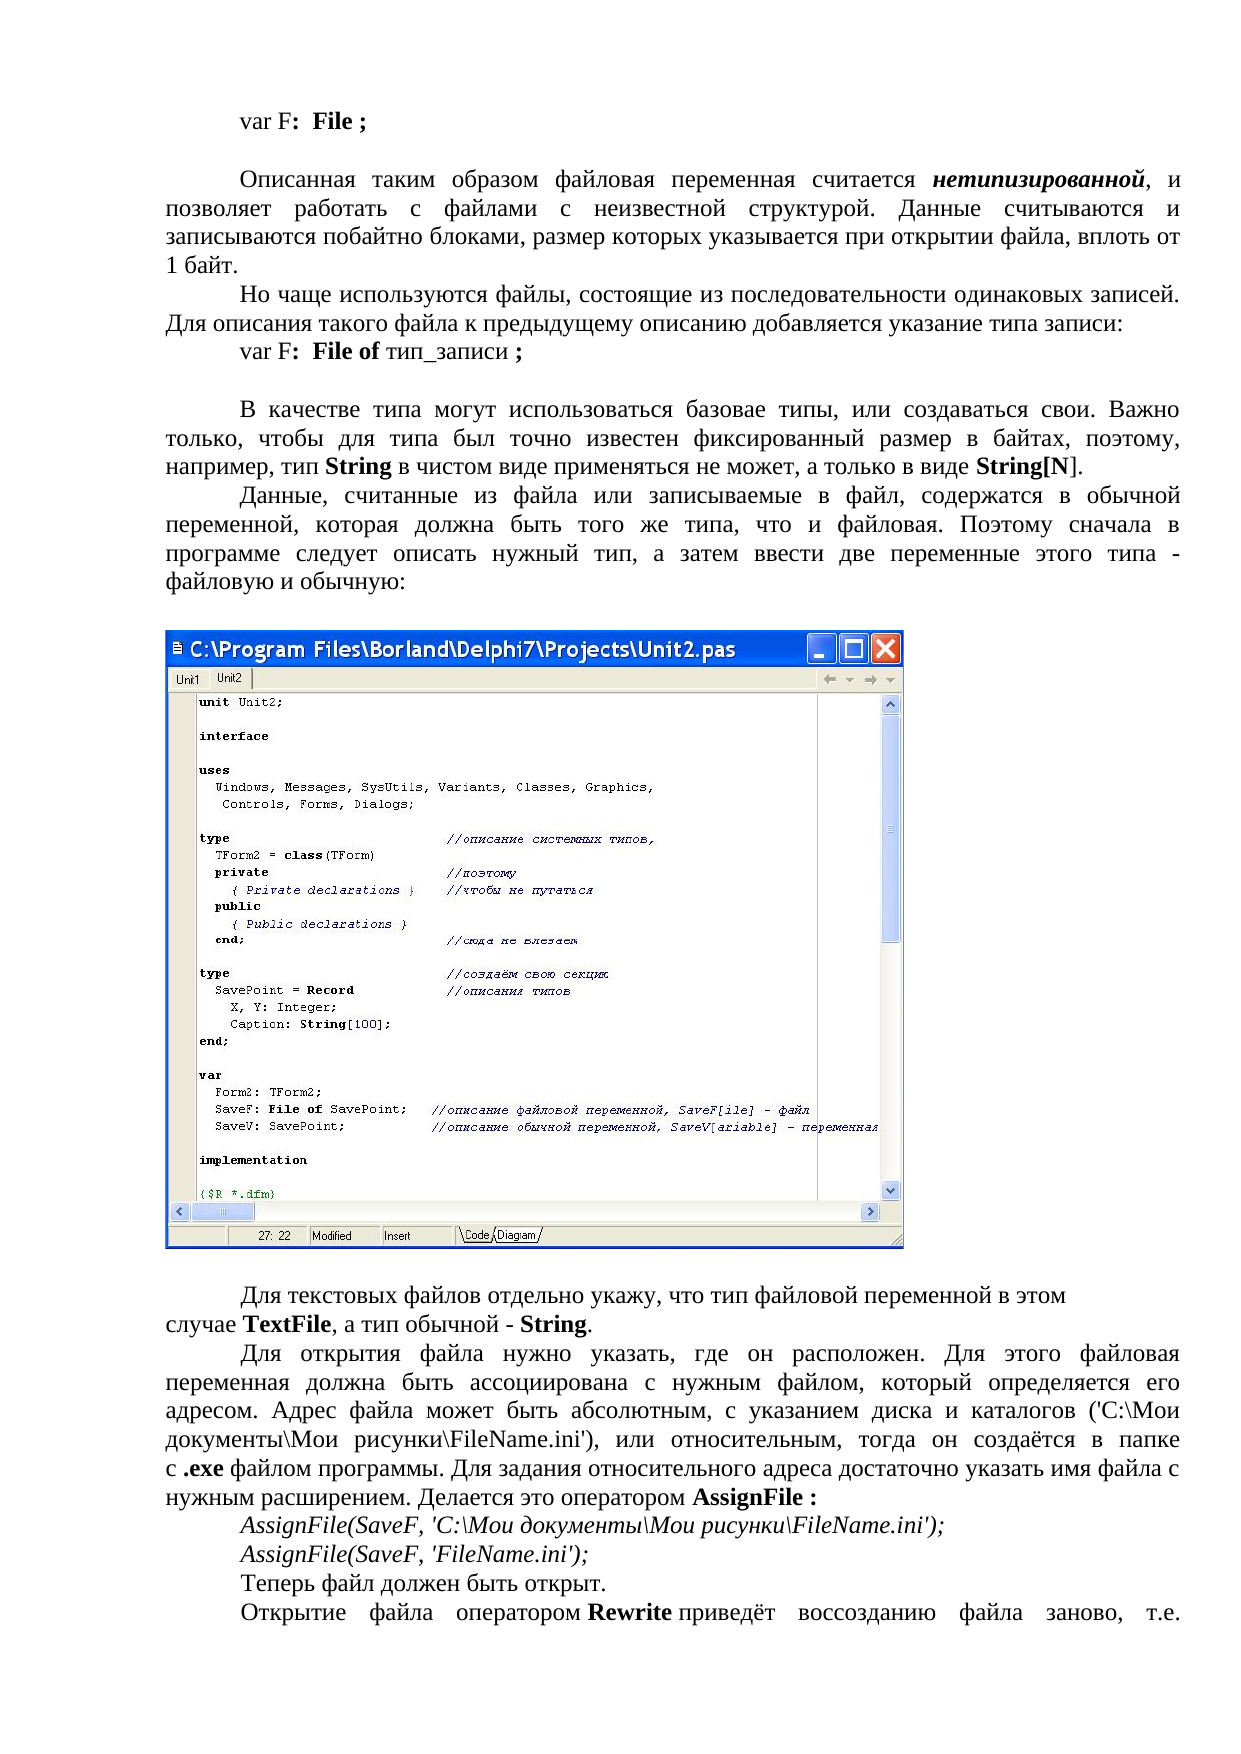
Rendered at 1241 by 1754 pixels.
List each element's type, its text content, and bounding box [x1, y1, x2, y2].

text В качестве типа могут использоваться базовае типы, или создаваться свои. Важно только, чтобы для типа был точно известен фиксированный размер в байтах, поэтому, например, тип String в чистом виде применяться не может, а только в виде String[N]. [165, 394, 1181, 480]
text var F: File of тип_записи ; [165, 336, 1181, 365]
text AssignFile(SaveF, 'FileName.ini'); [165, 1539, 1181, 1568]
text AssignFile(SaveF, 'C:\Мои документы\Мои рисунки\FileName.ini'); [165, 1510, 1181, 1539]
text Описанная таким образом файловая переменная считается нетипизированной, и позволяет работать с файлами с неизвестной структурой. Данные считываются и записываются побайтно блоками, размер которых указывается при открытии файла, вплоть от 1 байт. [165, 164, 1181, 279]
text Теперь файл должен быть открыт. [165, 1568, 1181, 1597]
text Для текстовых файлов отдельно укажу, что тип файловой переменной в этом случае TextFile, а тип обычной - String. [165, 1280, 1181, 1338]
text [165, 1597, 1181, 1625]
text Но чаще используются файлы, состоящие из последовательности одинаковых записей. Для описания такого файла к предыдущему описанию добавляется указание типа записи: [165, 279, 1181, 336]
text Для открытия файла нужно указать, где он расположен. Для этого файловая переменная должна быть ассоциирована с нужным файлом, который определяется его адресом. Адрес файла может быть абсолютным, с указанием диска и каталогов ('C:\Мои документы\Мои рисунки\FileName.ini'), или относительным, тогда он создаётся в папке с .exe файлом программы. Для задания относительного адреса достаточно указать имя файла с нужным расширением. Делается это оператором AssignFile : [165, 1338, 1181, 1510]
text var F: File ; [165, 106, 1181, 135]
text Данные, считанные из файла или записываемые в файл, содержатся в обычной переменной, которая должна быть того же типа, что и файловая. Поэтому сначала в программе следует описать нужный тип, а затем ввести две переменные этого типа - файловую и обычную: [165, 480, 1181, 595]
picture [165, 630, 904, 1249]
